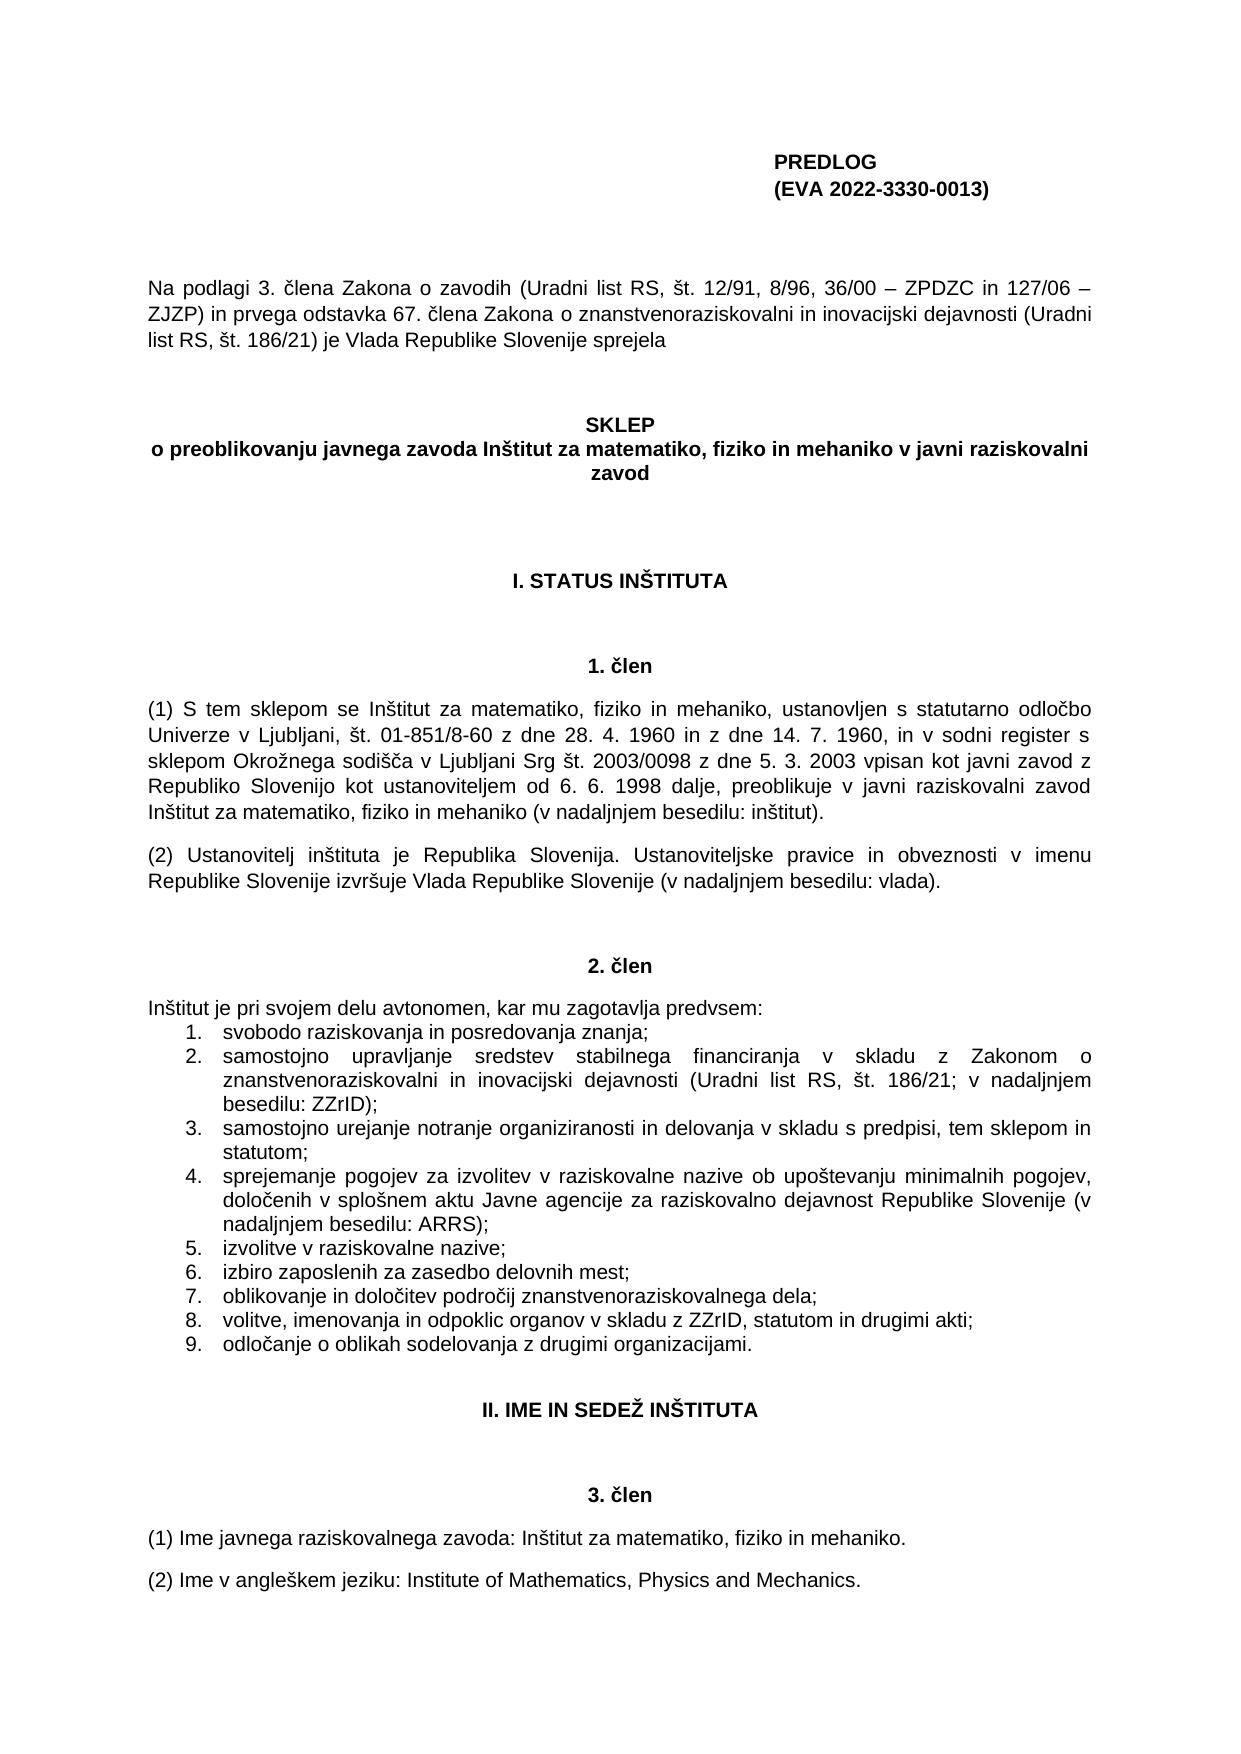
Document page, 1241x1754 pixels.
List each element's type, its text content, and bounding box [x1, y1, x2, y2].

text (1) Ime javnega raziskovalnega zavoda: Inštitut za matematiko, fiziko in mehaniko. [148, 1525, 1093, 1549]
list izvolitve v raziskovalne nazive; [185, 1236, 1093, 1259]
list samostojno urejanje notranje organiziranosti in delovanja v skladu s predpisi, tem sklepom in statutom; [185, 1116, 1093, 1164]
text 3. člen [148, 1483, 1093, 1507]
text (1) S tem sklepom se Inštitut za matematiko, fiziko in mehaniko, ustanovljen s statutarno odločbo Univerze v Ljubljani, št. 01-851/8-60 z dne 28. 4. 1960 in z dne 14. 7. 1960, in v sodni register s sklepom Okrožnega sodišča v Ljubljani Srg št. 2003/0098 z dne 5. 3. 2003 vpisan kot javni zavod z Republiko Slovenijo kot ustanoviteljem od 6. 6. 1998 dalje, preoblikuje v javni raziskovalni zavod Inštitut za matematiko, fiziko in mehaniko (v nadaljnjem besedilu: inštitut). [148, 697, 1093, 824]
list odločanje o oblikah sodelovanja z drugimi organizacijami. [185, 1331, 1093, 1355]
list sprejemanje pogojev za izvolitev v raziskovalne nazive ob upoštevanju minimalnih pogojev, določenih v splošnem aktu Javne agencije za raziskovalno dejavnost Republike Slovenije (v nadaljnjem besedilu: ARRS); [185, 1164, 1093, 1236]
text Inštitut je pri svojem delu avtonomen, kar mu zagotavlja predvsem: [148, 996, 1093, 1020]
text Na podlagi 3. člena Zakona o zavodih (Uradni list RS, št. 12/91, 8/96, 36/00 – ZPDZC in 127/06 – ZJZP) in prvega odstavka 67. člena Zakona o znanstvenoraziskovalni in inovacijski dejavnosti (Uradni list RS, št. 186/21) je Vlada Republike Slovenije sprejela [148, 276, 1093, 351]
text 2. člen [148, 953, 1093, 977]
text (EVA 2022-3330-0013) [774, 175, 1093, 202]
text (2) Ustanovitelj inštituta je Republika Slovenija. Ustanoviteljske pravice in obveznosti v imenu Republike Slovenije izvršuje Vlada Republike Slovenije (v nadaljnjem besedilu: vlada). [148, 843, 1093, 892]
list oblikovanje in določitev področij znanstvenoraziskovalnega dela; [185, 1283, 1093, 1307]
list samostojno upravljanje sredstev stabilnega financiranja v skladu z Zakonom o znanstvenoraziskovalni in inovacijski dejavnosti (Uradni list RS, št. 186/21; v nadaljnjem besedilu: ZZrID); [185, 1044, 1093, 1116]
list svobodo raziskovanja in posredovanja znanja; [185, 1020, 1093, 1044]
text I. STATUS INŠTITUTA [148, 569, 1093, 593]
text 1. člen [148, 654, 1093, 678]
text SKLEP [148, 412, 1093, 436]
text (2) Ime v angleškem jeziku: Institute of Mathematics, Physics and Mechanics. [148, 1568, 1093, 1592]
list volitve, imenovanja in odpoklic organov v skladu z ZZrID, statutom in drugimi akti; [185, 1307, 1093, 1331]
text PREDLOG [774, 148, 1093, 175]
list izbiro zaposlenih za zasedbo delovnih mest; [185, 1259, 1093, 1283]
text II. IME IN SEDEŽ INŠTITUTA [148, 1398, 1093, 1422]
text o preoblikovanju javnega zavoda Inštitut za matematiko, fiziko in mehaniko v javni raziskovalni zavod [148, 436, 1093, 484]
